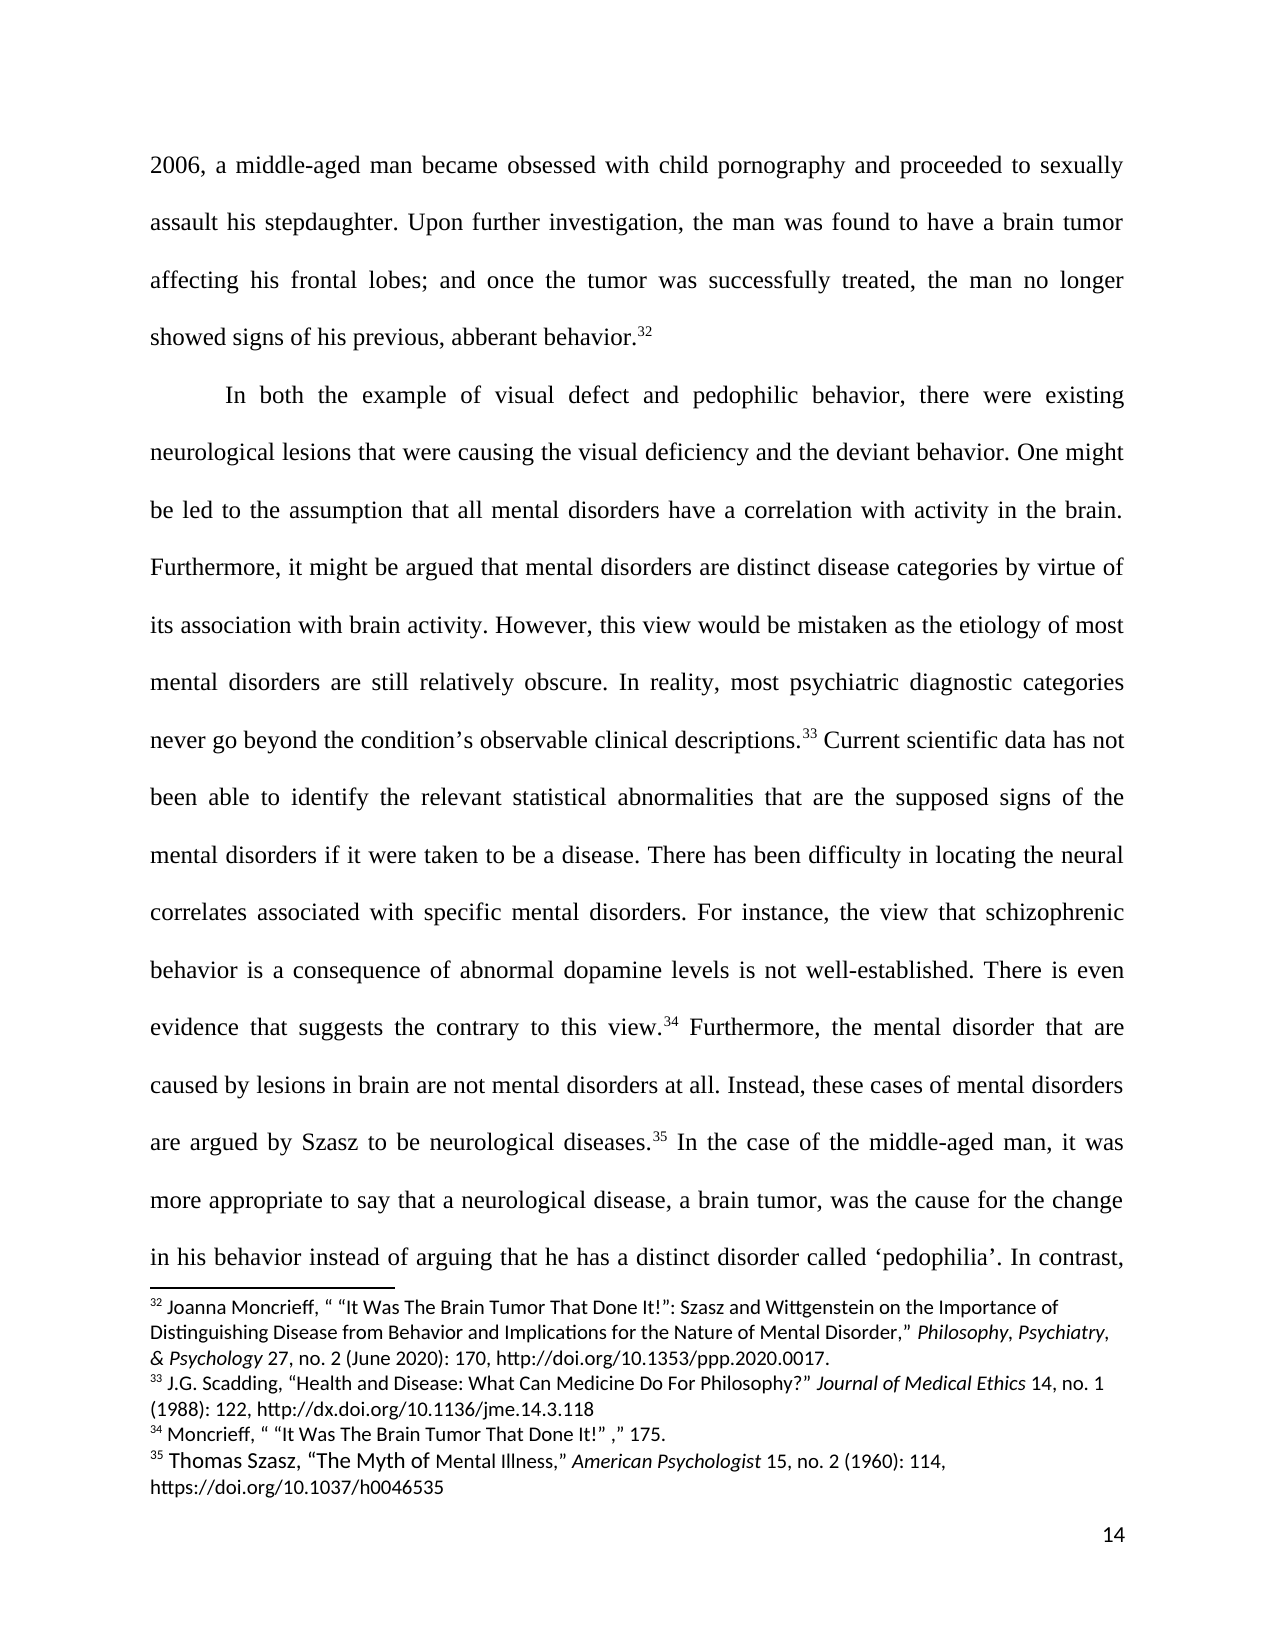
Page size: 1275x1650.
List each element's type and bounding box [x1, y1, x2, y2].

text [150, 380, 1125, 1271]
text [150, 150, 1125, 351]
